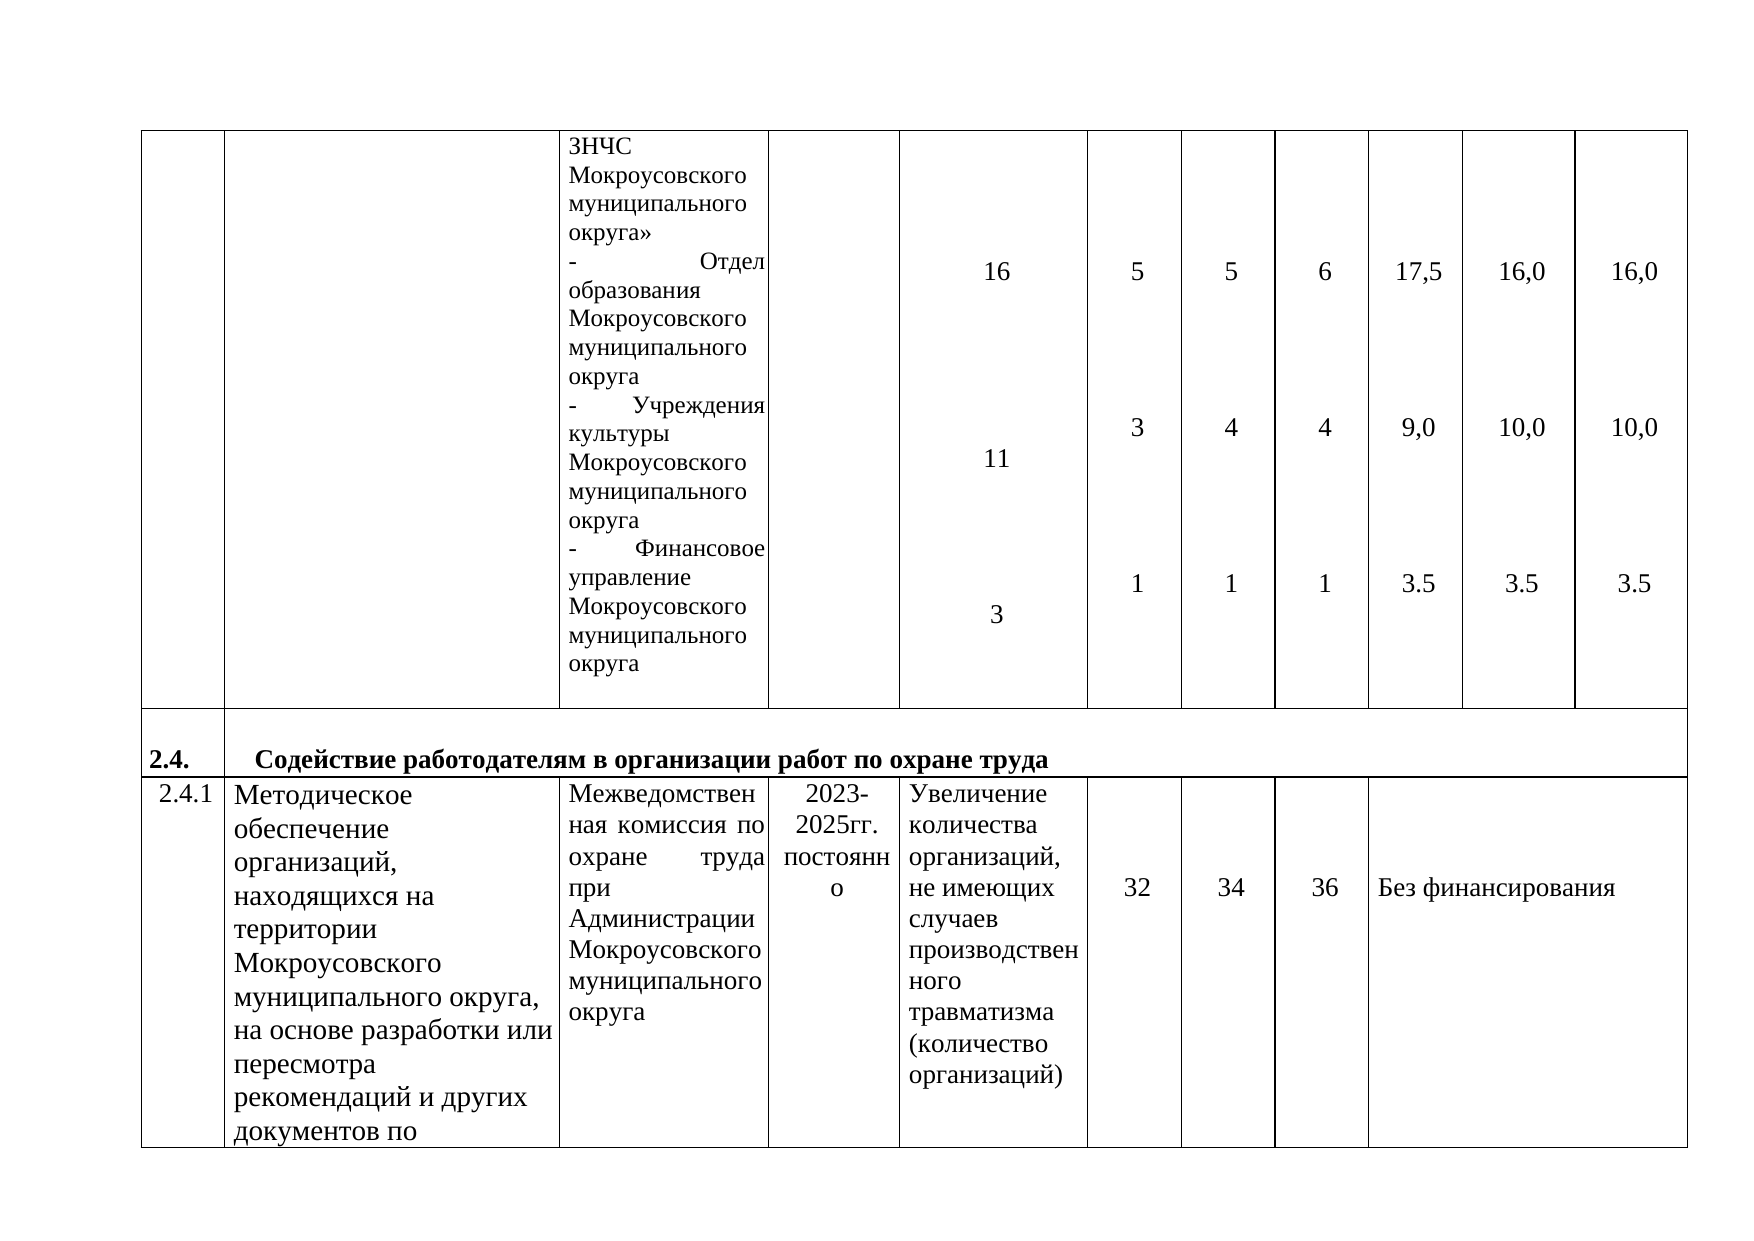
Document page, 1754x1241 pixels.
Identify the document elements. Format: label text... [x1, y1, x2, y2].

table_cell 6 1 1 1 5 3 1 [1088, 131, 1181, 708]
table_cell Содействие работодателям в организации работ по охране труда [225, 709, 1687, 776]
table_cell 8 1 1 1 6 4 1 [1276, 131, 1368, 708]
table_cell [1463, 131, 1574, 708]
table_cell 34 [1182, 778, 1274, 1147]
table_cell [560, 131, 768, 708]
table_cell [1369, 131, 1462, 708]
table_cell 32 [1088, 778, 1181, 1147]
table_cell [560, 778, 768, 1147]
table_cell Без финансирования [1369, 778, 1687, 1147]
table_cell 2.4.1 [142, 778, 224, 1147]
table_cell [769, 778, 899, 1147]
table_cell 36 [1276, 778, 1368, 1147]
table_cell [900, 778, 1087, 1147]
table_cell 2.4. [142, 709, 224, 776]
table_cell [1576, 131, 1687, 708]
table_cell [225, 778, 559, 1147]
table_cell 7 1 1 1 5 4 1 [1182, 131, 1274, 708]
